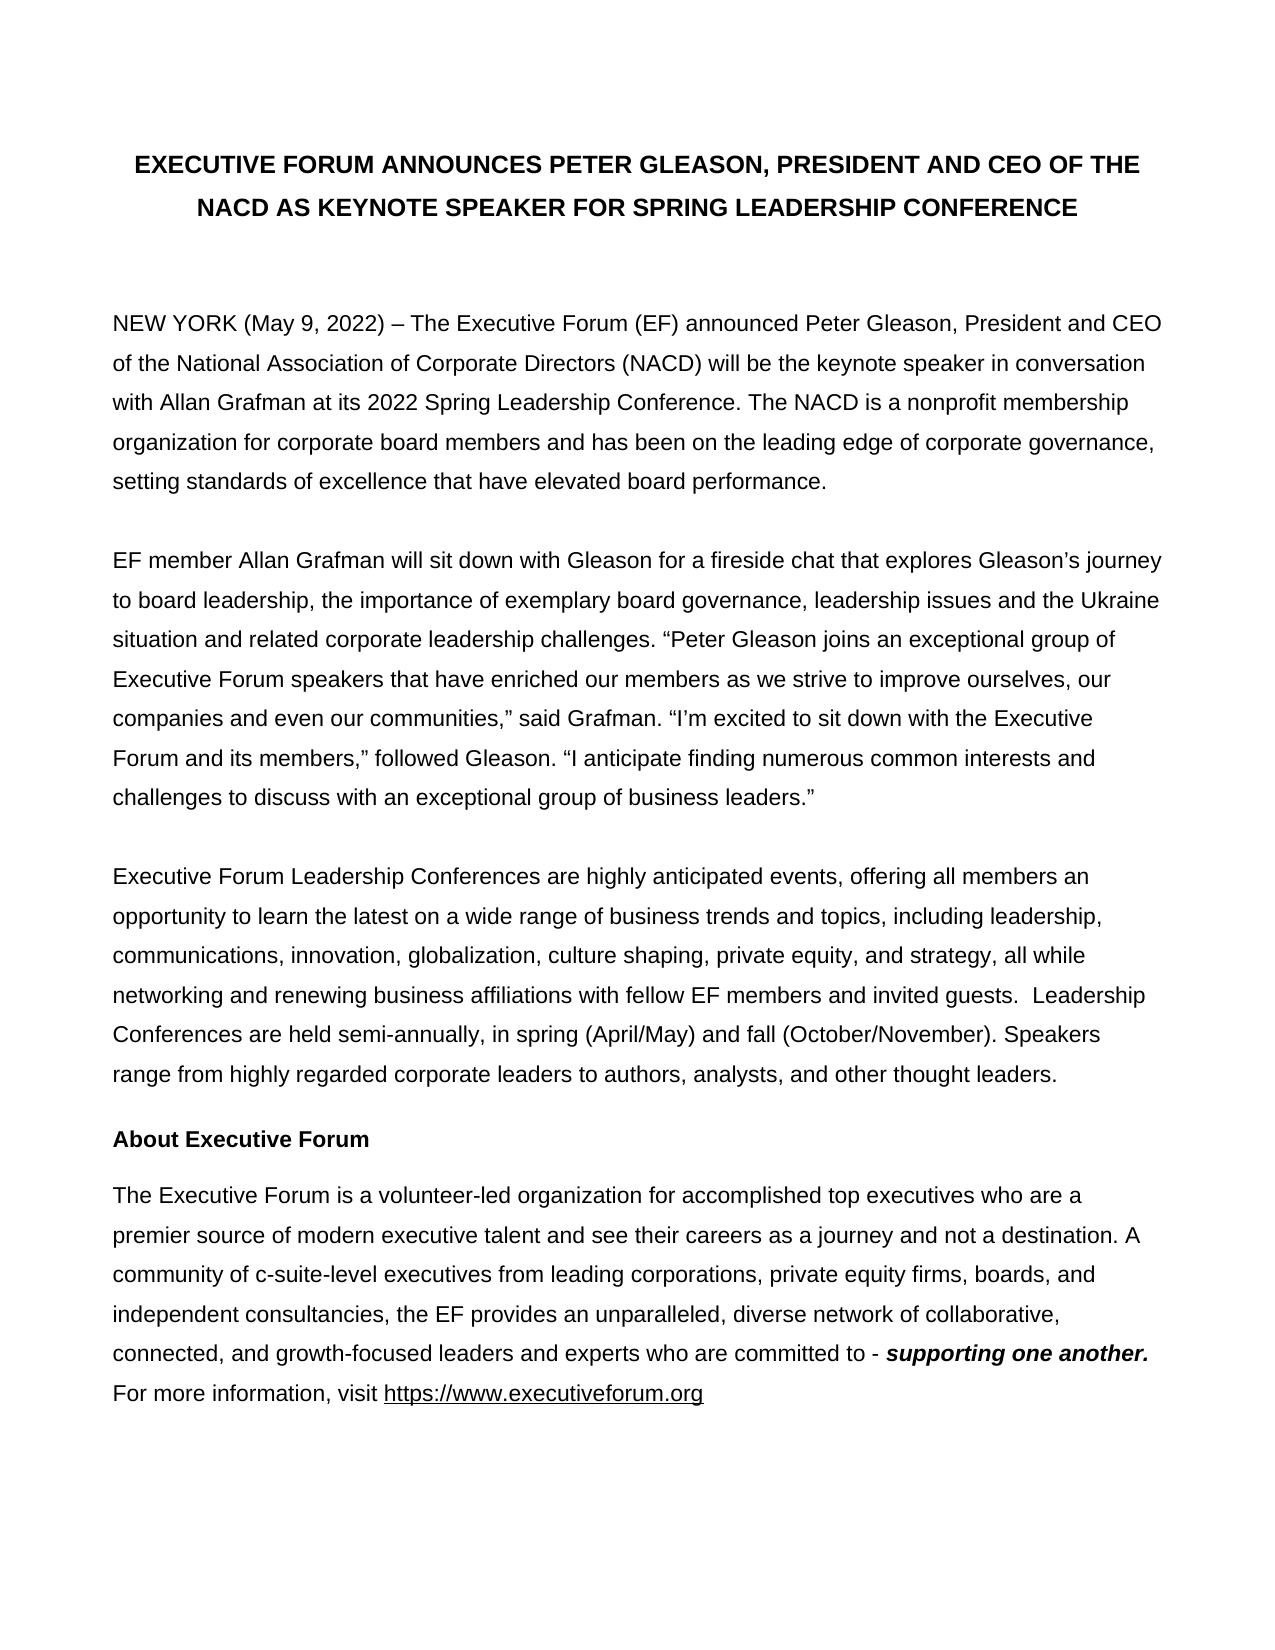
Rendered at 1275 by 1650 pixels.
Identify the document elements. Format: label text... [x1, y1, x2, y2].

text Executive Forum Leadership Conferences are highly anticipated events, offering all members an opportunity to learn the latest on a wide range of business trends and topics, including leadership, communications, innovation, globalization, culture shaping, private equity, and strategy, all while networking and renewing business affiliations with fellow EF members and invited guests. Leadership Conferences are held semi-annually, in spring (April/May) and fall (October/November). Speakers range from highly regarded corporate leaders to authors, analysts, and other thought leaders. [112, 863, 1162, 1087]
text NEW YORK (May 9, 2022) – The Executive Forum (EF) announced Peter Gleason, President and CEO of the National Association of Corporate Directors (NACD) will be the keynote speaker in conversation with Allan Grafman at its 2022 Spring Leadership Conference. The NACD is a nonprofit membership organization for corporate board members and has been on the leading edge of corporate governance, setting standards of excellence that have elevated board performance. [112, 310, 1162, 495]
text About Executive Forum [112, 1126, 1162, 1153]
text The Executive Forum is a volunteer-led organization for accomplished top executives who are a premier source of modern executive talent and see their careers as a journey and not a destination. A community of c-suite-level executives from leading corporations, private equity firms, boards, and independent consultancies, the EF provides an unparalleled, diverse network of collaborative, connected, and growth-focused leaders and experts who are committed to - supporting one another. For more information, visit https://www.executiveforum.org [112, 1182, 1162, 1406]
text EF member Allan Grafman will sit down with Gleason for a fireside chat that explores Gleason’s journey to board leadership, the importance of exemplary board governance, leadership issues and the Ukraine situation and related corporate leadership challenges. “Peter Gleason joins an exceptional group of Executive Forum speakers that have enriched our members as we strive to improve ourselves, our companies and even our communities,” said Grafman. “I’m excited to sit down with the Executive Forum and its members,” followed Gleason. “I anticipate finding numerous common interests and challenges to discuss with an exceptional group of business leaders.” [112, 547, 1162, 811]
text EXECUTIVE FORUM ANNOUNCES PETER GLEASON, PRESIDENT AND CEO OF THE NACD AS KEYNOTE SPEAKER FOR SPRING LEADERSHIP CONFERENCE [112, 150, 1162, 222]
